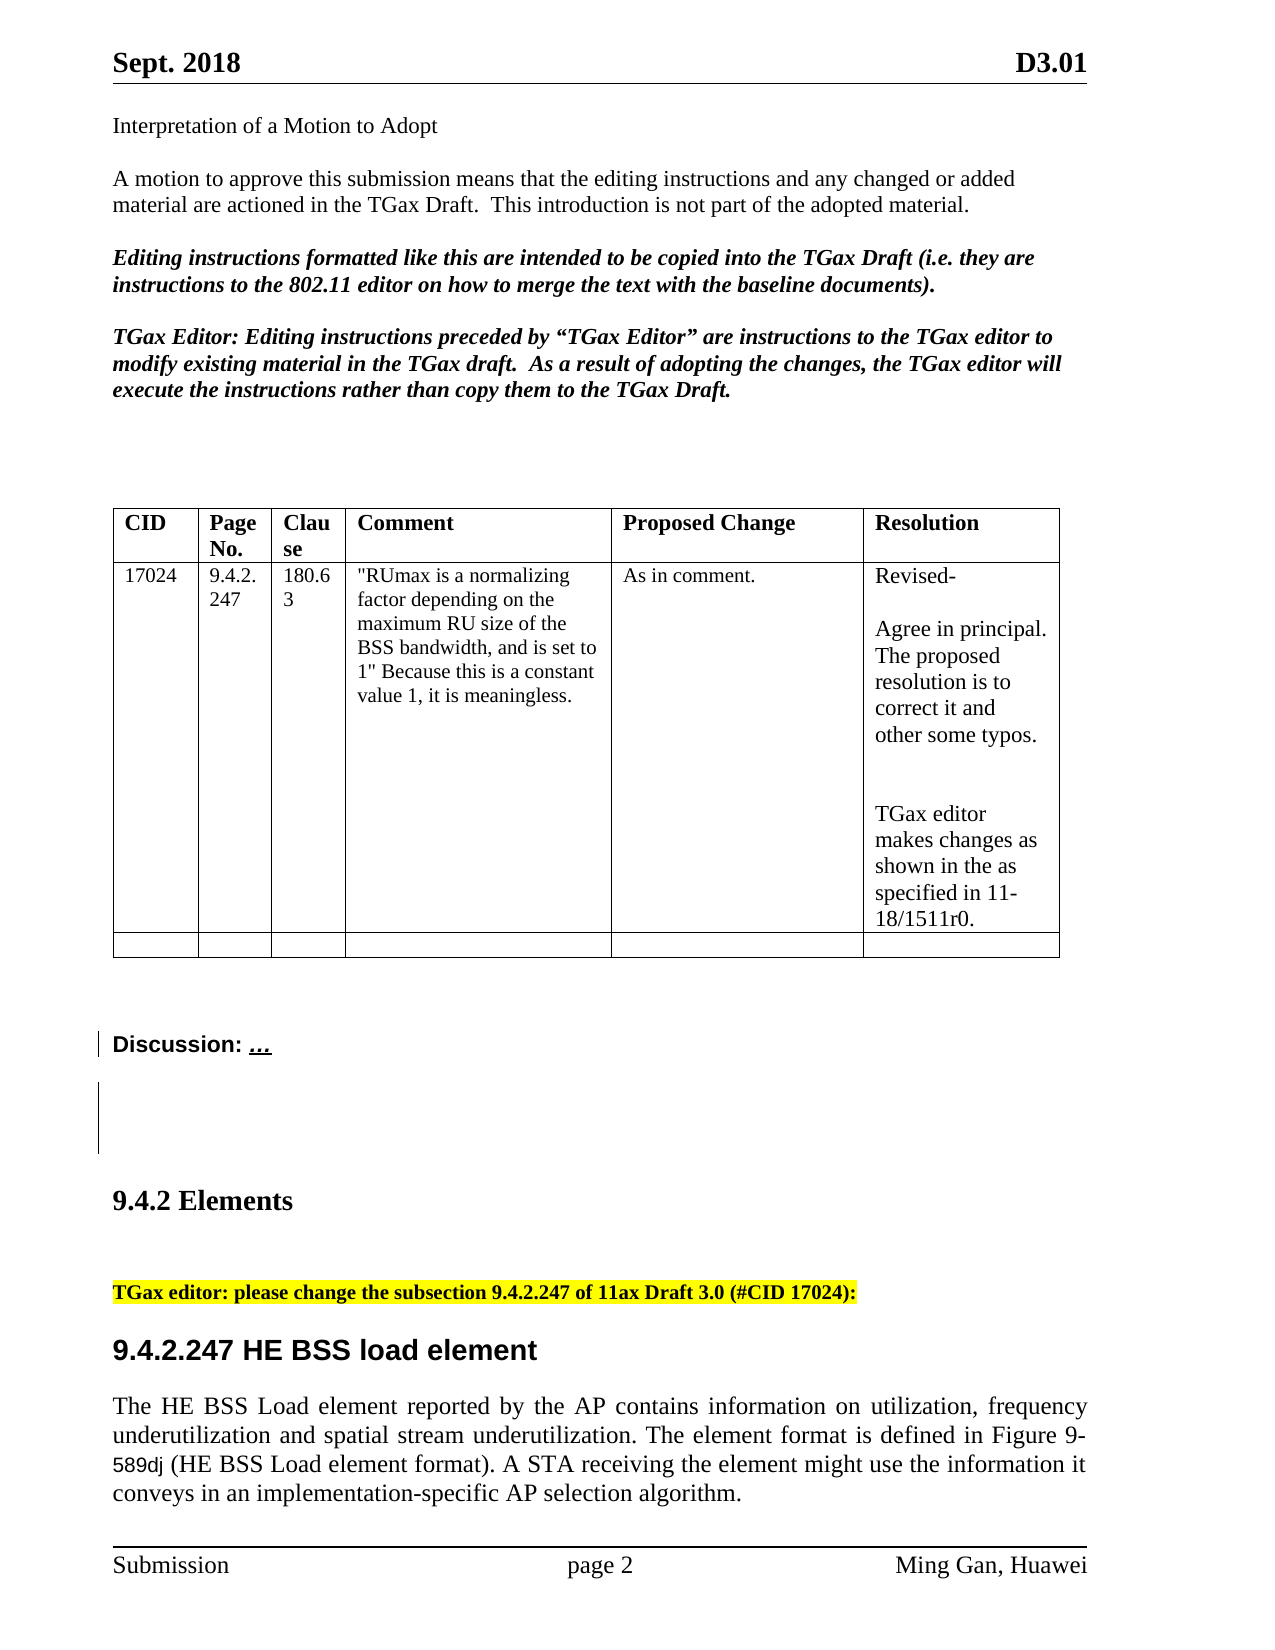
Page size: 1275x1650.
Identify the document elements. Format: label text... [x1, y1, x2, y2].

table_cell [864, 933, 1059, 957]
table_header Clause [272, 509, 345, 562]
text TGax editor: please change the subsection 9.4.2.247 of 11ax Draft 3.0 (#CID 17024): [112, 1279, 1087, 1304]
table_header CID [114, 509, 198, 562]
table_header Proposed Change [612, 509, 863, 562]
table_header Page No. [199, 509, 271, 562]
table_cell 9.4.2.247 [199, 563, 271, 932]
text A motion to approve this submission means that the editing instructions and any changed or added material are actioned in the TGax Draft. This introduction is not part of the adopted material. [112, 165, 1087, 218]
list 9.4.2.247 HE BSS load element [112, 1333, 1087, 1366]
table_cell [346, 933, 611, 957]
table_cell 180.63 [272, 563, 345, 932]
table_cell "RUmax is a normalizing factor depending on the maximum RU size of the BSS bandwidth, and is set to 1" Because this is a constant value 1, it is meaningless. [346, 563, 611, 932]
text Interpretation of a Motion to Adopt [112, 112, 1087, 139]
text The HE BSS Load element reported by the AP contains information on utilization, frequency underutilization and spatial stream underutilization. The element format is defined in Figure 9-589dj (HE BSS Load element format). A STA receiving the element might use the information it conveys in an implementation-specific AP selection algorithm. [112, 1391, 1087, 1506]
text Discussion: … [112, 1031, 1087, 1057]
list 9.4.2 Elements [112, 1183, 1087, 1217]
table_cell Revised- Agree in principal. The proposed resolution is to correct it and other some typos. TGax editor makes changes as shown in the as specified in 11-18/1511r0. [864, 563, 1059, 932]
table_header Comment [346, 509, 611, 562]
text TGax Editor: Editing instructions preceded by “TGax Editor” are instructions to the TGax editor to modify existing material in the TGax draft. As a result of adopting the changes, the TGax editor will execute the instructions rather than copy them to the TGax Draft. [112, 323, 1087, 402]
table_header Resolution [864, 509, 1059, 562]
table_cell [199, 933, 271, 957]
table_cell [272, 933, 345, 957]
table_cell [114, 933, 198, 957]
table_cell [612, 933, 863, 957]
table_cell As in comment. [612, 563, 863, 932]
text Editing instructions formatted like this are intended to be copied into the TGax Draft (i.e. they are instructions to the 802.11 editor on how to merge the text with the baseline documents). [112, 244, 1087, 297]
table_cell 17024 [114, 563, 198, 932]
